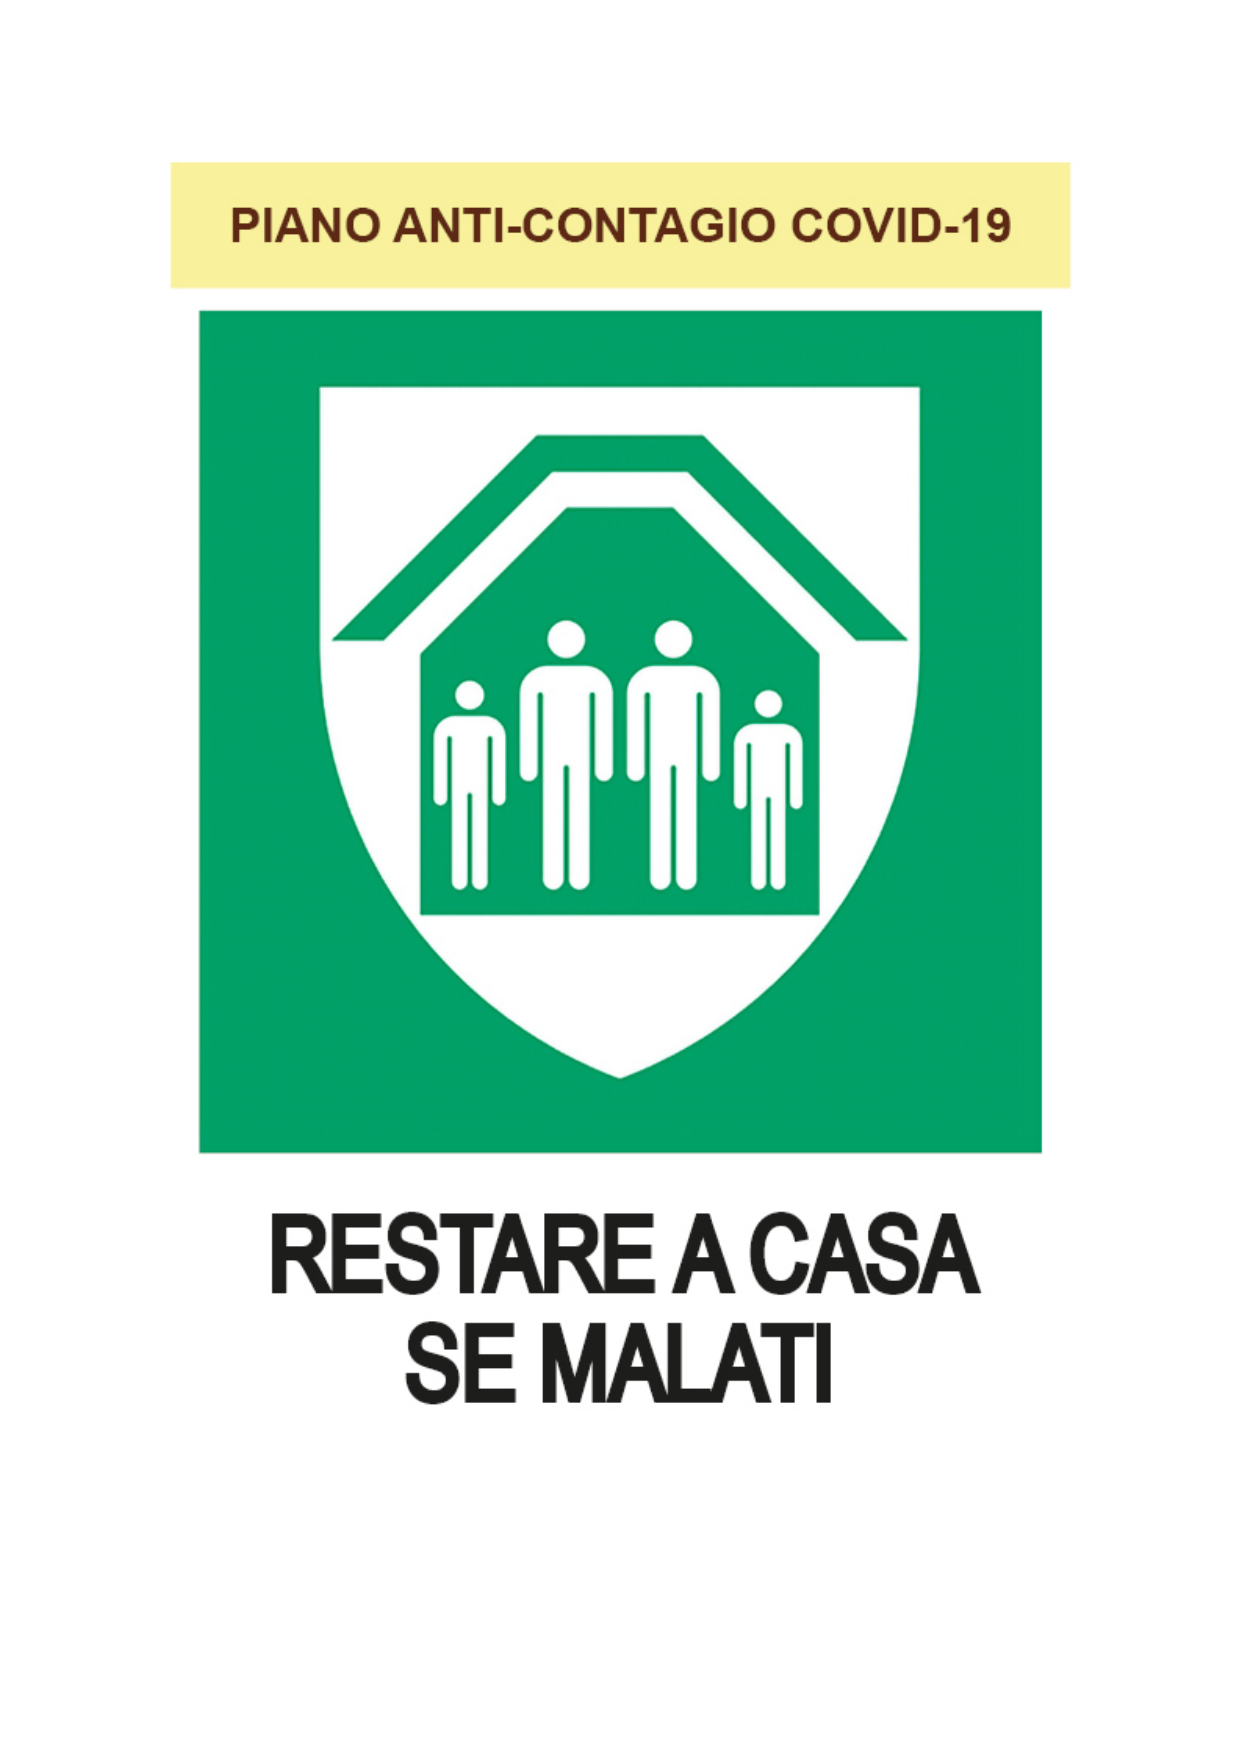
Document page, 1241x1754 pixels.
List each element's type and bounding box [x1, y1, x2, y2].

picture [155, 147, 1085, 1464]
